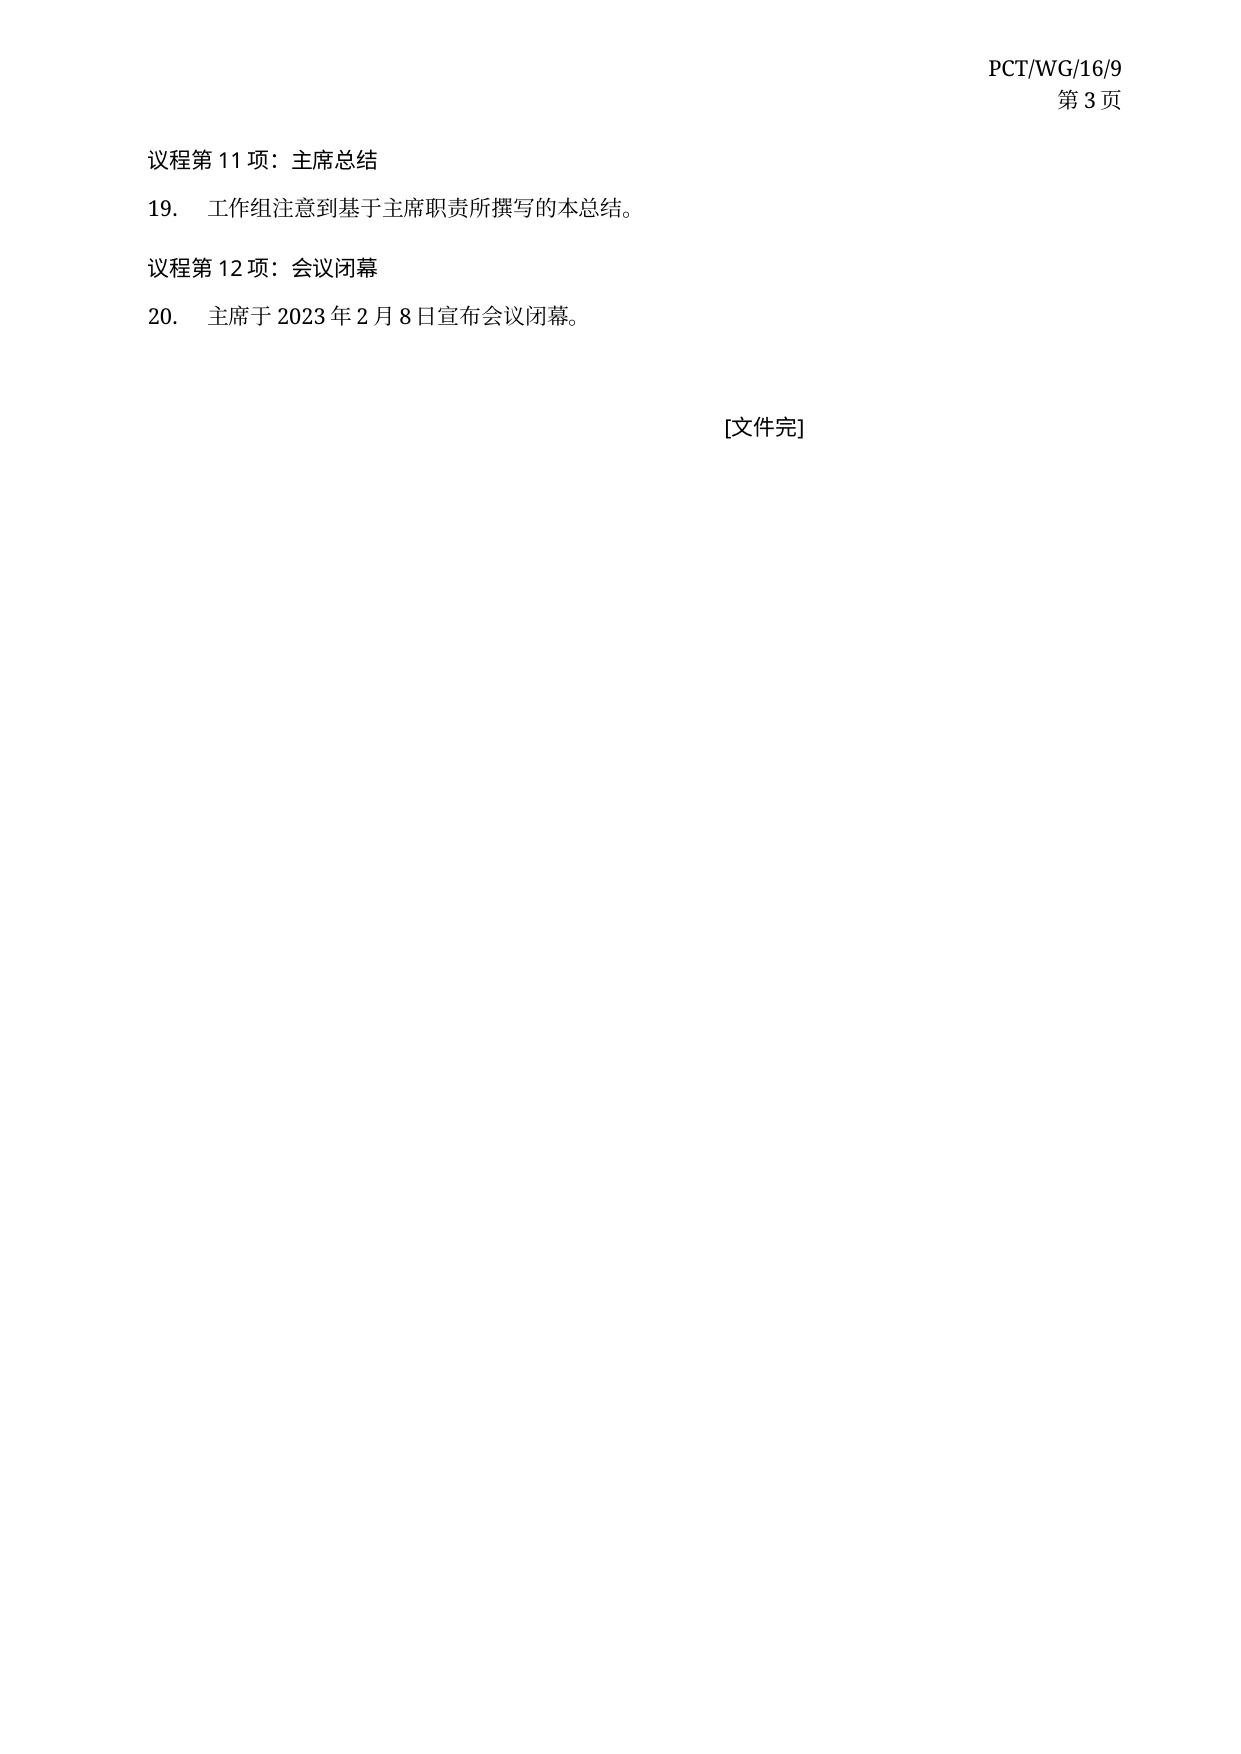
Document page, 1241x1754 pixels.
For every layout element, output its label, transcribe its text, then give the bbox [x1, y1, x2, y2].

text 工作组注意到基于主席职责所撰写的本总结。 [148, 187, 1122, 223]
text 主席于2023年2月8日宣布会议闭幕。 [148, 296, 1122, 331]
text [文件完] [724, 406, 1122, 442]
subtitle 议程第11项：主席总结 [148, 139, 1122, 175]
subtitle 议程第12项：会议闭幕 [148, 248, 1122, 283]
